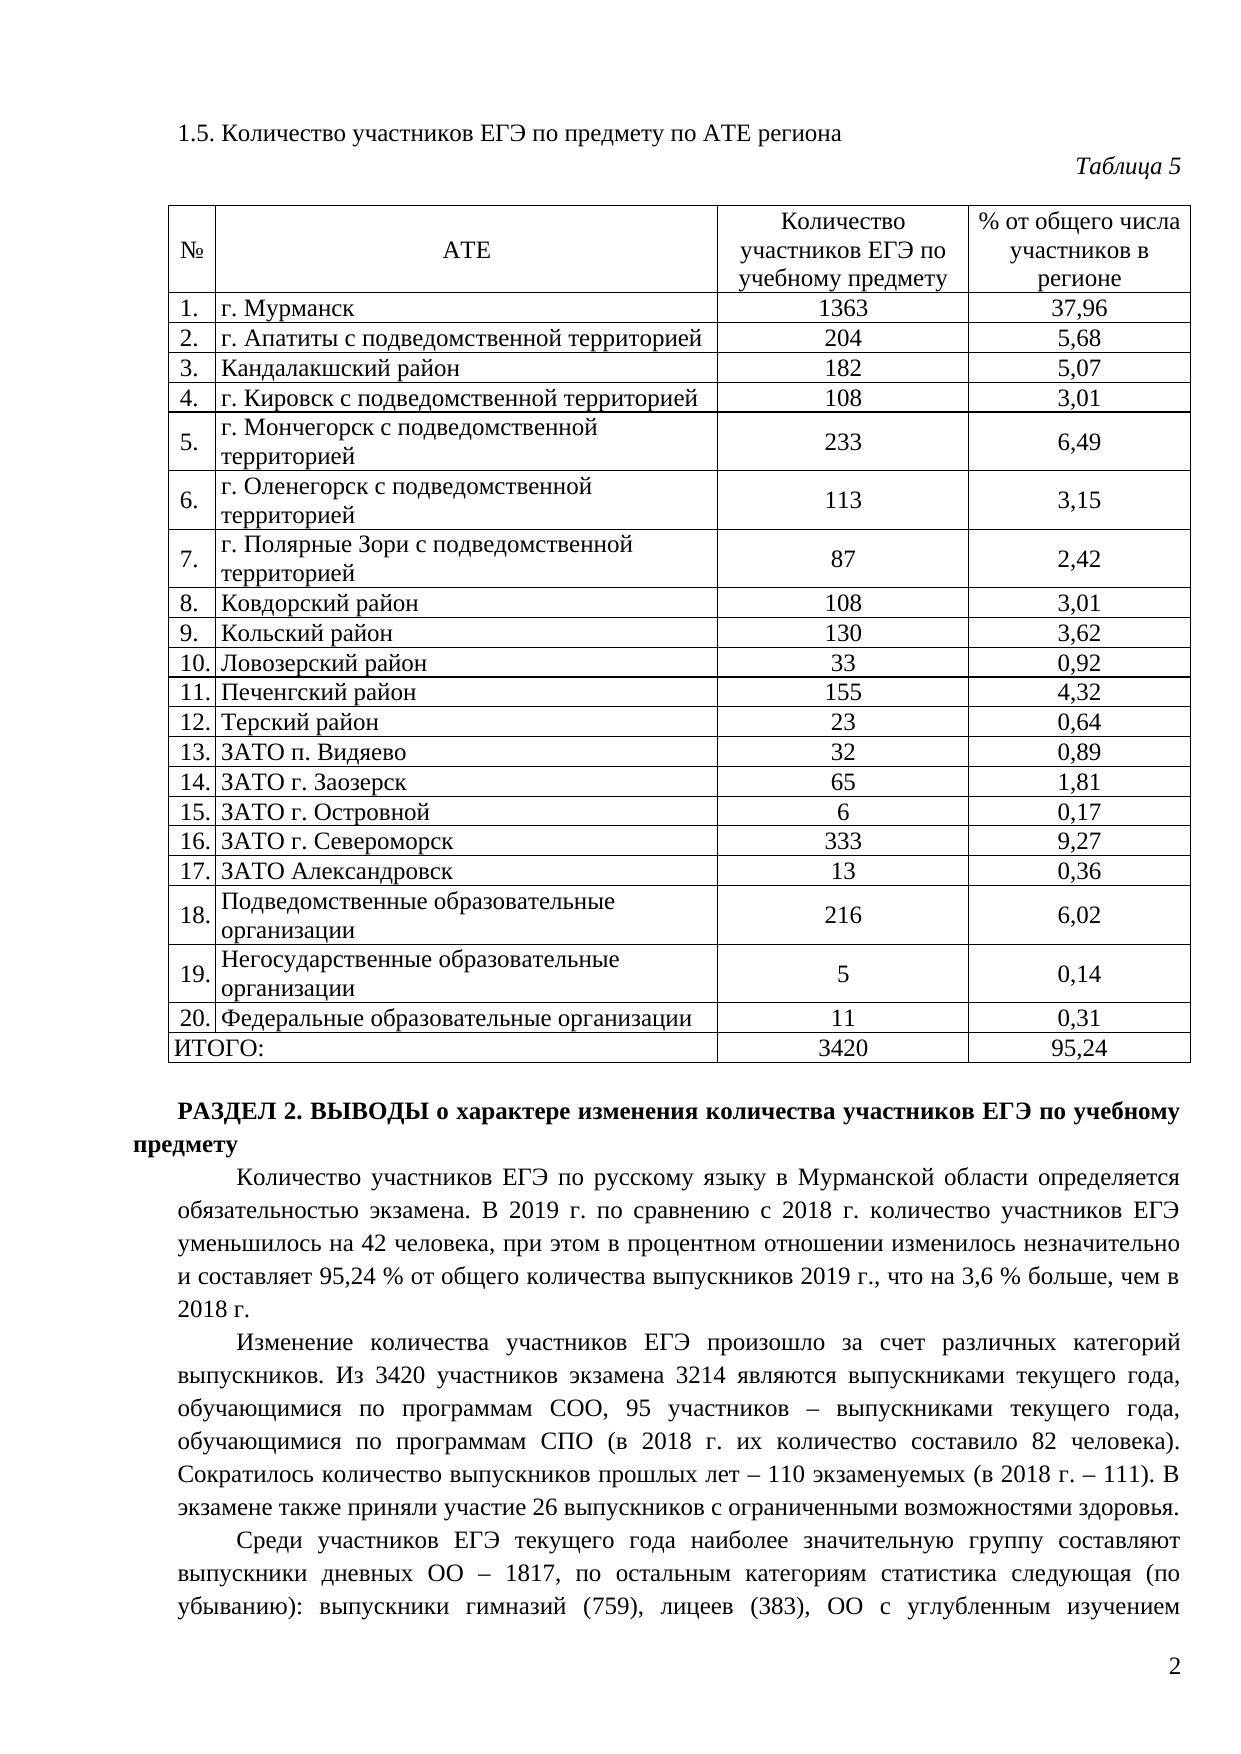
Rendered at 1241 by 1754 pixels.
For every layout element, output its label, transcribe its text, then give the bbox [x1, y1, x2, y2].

table_cell 3,01 [969, 588, 1190, 617]
table_cell ИТОГО: [169, 1033, 717, 1062]
table_cell ЗАТО г. Североморск [216, 826, 717, 855]
table_cell 13 [718, 856, 968, 885]
table_cell [169, 413, 215, 470]
table_cell г. Мончегорск с подведомственной территорией [216, 413, 717, 470]
table_cell [169, 471, 215, 528]
table_cell ЗАТО Александровск [216, 856, 717, 885]
table_header № [169, 206, 215, 292]
table_cell 3,62 [969, 618, 1190, 647]
table_cell 6,02 [969, 886, 1190, 943]
text РАЗДЕЛ 2. ВЫВОДЫ о характере изменения количества участников ЕГЭ по учебному предмету [133, 1096, 1181, 1157]
text 1.5. Количество участников ЕГЭ по предмету по АТЕ региона [177, 118, 1181, 147]
table_cell [169, 826, 215, 855]
table_header АТЕ [216, 206, 717, 292]
table_cell 4,32 [969, 678, 1190, 706]
table_cell 33 [718, 648, 968, 676]
table_cell ЗАТО г. Островной [216, 797, 717, 825]
table_cell г. Полярные Зори с подведомственной территорией [216, 530, 717, 587]
table_cell 2,42 [969, 530, 1190, 587]
table_cell 108 [718, 383, 968, 411]
table_cell 37,96 [969, 293, 1190, 322]
table_cell [169, 293, 215, 322]
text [177, 1525, 1181, 1620]
table_cell 0,64 [969, 707, 1190, 736]
table_cell 108 [718, 588, 968, 617]
table_cell 5,68 [969, 323, 1190, 352]
table_cell г. Кировск с подведомственной территорией [216, 383, 717, 411]
table_cell 3420 [718, 1033, 968, 1062]
table_cell 204 [718, 323, 968, 352]
table_cell 155 [718, 678, 968, 706]
table_cell 0,14 [969, 945, 1190, 1002]
text Изменение количества участников ЕГЭ произошло за счет различных категорий выпускников. Из 3420 участников экзамена 3214 являются выпускниками текущего года, обучающимися по программам СОО, 95 участников – выпускниками текущего года, обучающимися по программам СПО (в 2018 г. их количество составило 82 человека). Сократилось количество выпускников прошлых лет – 110 экзаменуемых (в 2018 г. – 111). В экзамене также приняли участие 26 выпускников с ограниченными возможностями здоровья. [177, 1327, 1181, 1521]
table_cell 65 [718, 767, 968, 796]
table_header % от общего числа участников в регионе [969, 206, 1190, 292]
table_cell [169, 588, 215, 617]
table_cell Подведомственные образовательные организации [216, 886, 717, 943]
table_cell 113 [718, 471, 968, 528]
table_cell Ковдорский район [216, 588, 717, 617]
table_cell 5 [718, 945, 968, 1002]
table_cell [169, 678, 215, 706]
table_cell г. Апатиты с подведомственной территорией [216, 323, 717, 352]
table_cell 23 [718, 707, 968, 736]
table_cell Терский район [216, 707, 717, 736]
table_cell 3,01 [969, 383, 1190, 411]
table_cell 130 [718, 618, 968, 647]
table_cell 6,49 [969, 413, 1190, 470]
table_cell 1363 [718, 293, 968, 322]
table_cell 216 [718, 886, 968, 943]
text Количество участников ЕГЭ по русскому языку в Мурманской области определяется обязательностью экзамена. В 2019 г. по сравнению с 2018 г. количество участников ЕГЭ уменьшилось на 42 человека, при этом в процентном отношении изменилось незначительно и составляет 95,24 % от общего количества выпускников 2019 г., что на 3,6 % больше, чем в 2018 г. [177, 1162, 1181, 1323]
table_cell [169, 856, 215, 885]
table_cell Ловозерский район [216, 648, 717, 676]
table_cell 0,92 [969, 648, 1190, 676]
table_cell [169, 323, 215, 352]
table_cell [169, 383, 215, 411]
table_cell 3,15 [969, 471, 1190, 528]
table_cell [169, 886, 215, 943]
table_cell г. Мурманск [216, 293, 717, 322]
table_cell 11 [718, 1003, 968, 1032]
table_cell [169, 707, 215, 736]
table_cell [169, 530, 215, 587]
table_cell [169, 618, 215, 647]
table_cell 0,89 [969, 737, 1190, 766]
table_cell 1,81 [969, 767, 1190, 796]
table_cell г. Оленегорск с подведомственной территорией [216, 471, 717, 528]
table_cell ЗАТО г. Заозерск [216, 767, 717, 796]
table_cell Печенгский район [216, 678, 717, 706]
table_cell 0,17 [969, 797, 1190, 825]
table_cell [169, 797, 215, 825]
table_cell 95,24 [969, 1033, 1190, 1062]
table_cell [169, 767, 215, 796]
table_cell 6 [718, 797, 968, 825]
table_header Количество участников ЕГЭ по учебному предмету [718, 206, 968, 292]
table_cell 0,31 [969, 1003, 1190, 1032]
table_cell [169, 737, 215, 766]
table_cell [169, 353, 215, 382]
table_cell [169, 648, 215, 676]
table_cell [169, 945, 215, 1002]
table_cell 182 [718, 353, 968, 382]
table_cell Федеральные образовательные организации [216, 1003, 717, 1032]
table_cell 333 [718, 826, 968, 855]
table_cell 0,36 [969, 856, 1190, 885]
table_cell Кольский район [216, 618, 717, 647]
table_cell Негосударственные образовательные организации [216, 945, 717, 1002]
table_cell 5,07 [969, 353, 1190, 382]
table_cell ЗАТО п. Видяево [216, 737, 717, 766]
table_cell 233 [718, 413, 968, 470]
table_cell 87 [718, 530, 968, 587]
table_cell 32 [718, 737, 968, 766]
table_cell Кандалакшский район [216, 353, 717, 382]
table_cell 9,27 [969, 826, 1190, 855]
table_cell [169, 1003, 215, 1032]
